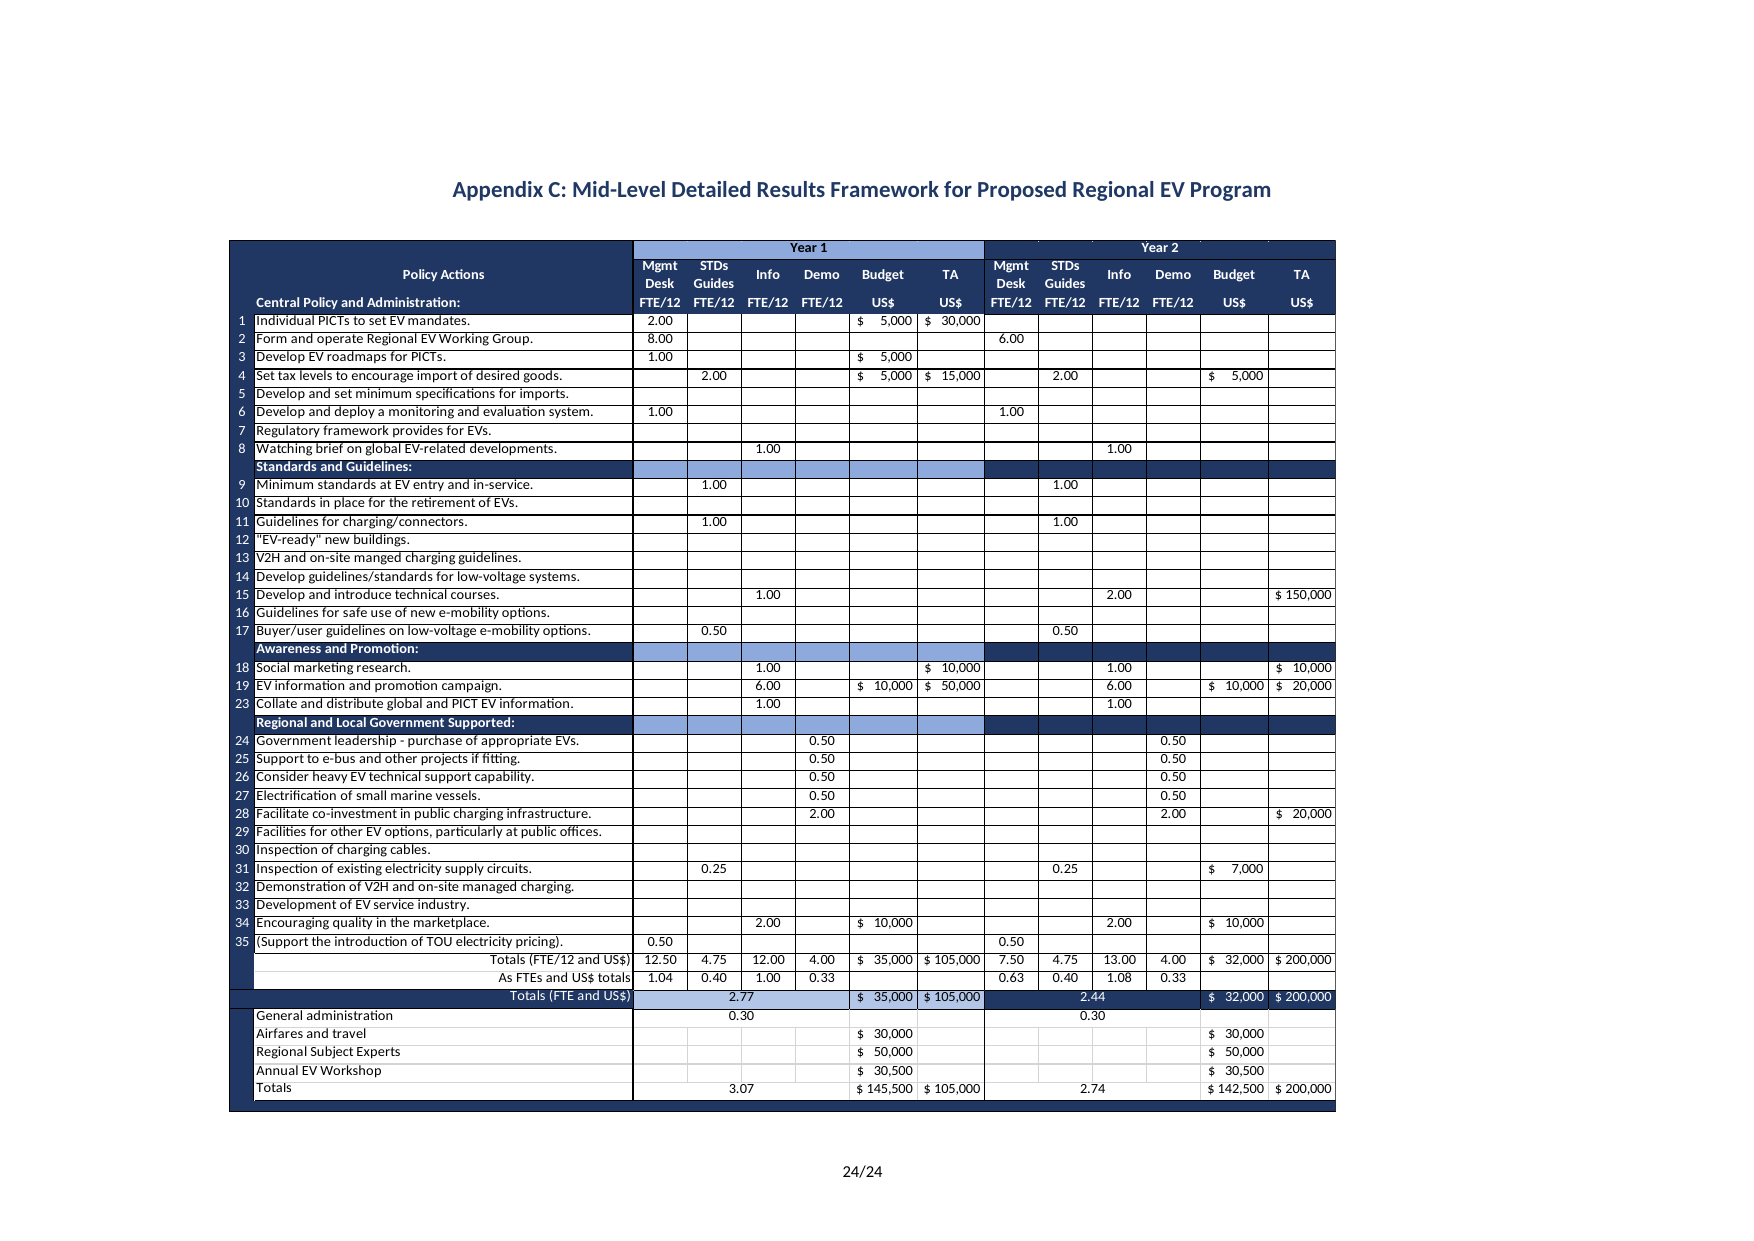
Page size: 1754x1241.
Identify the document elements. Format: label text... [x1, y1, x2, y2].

subtitle Appendix C: Mid-Level Detailed Results Framework for Proposed Regional EV Program [103, 175, 1621, 203]
